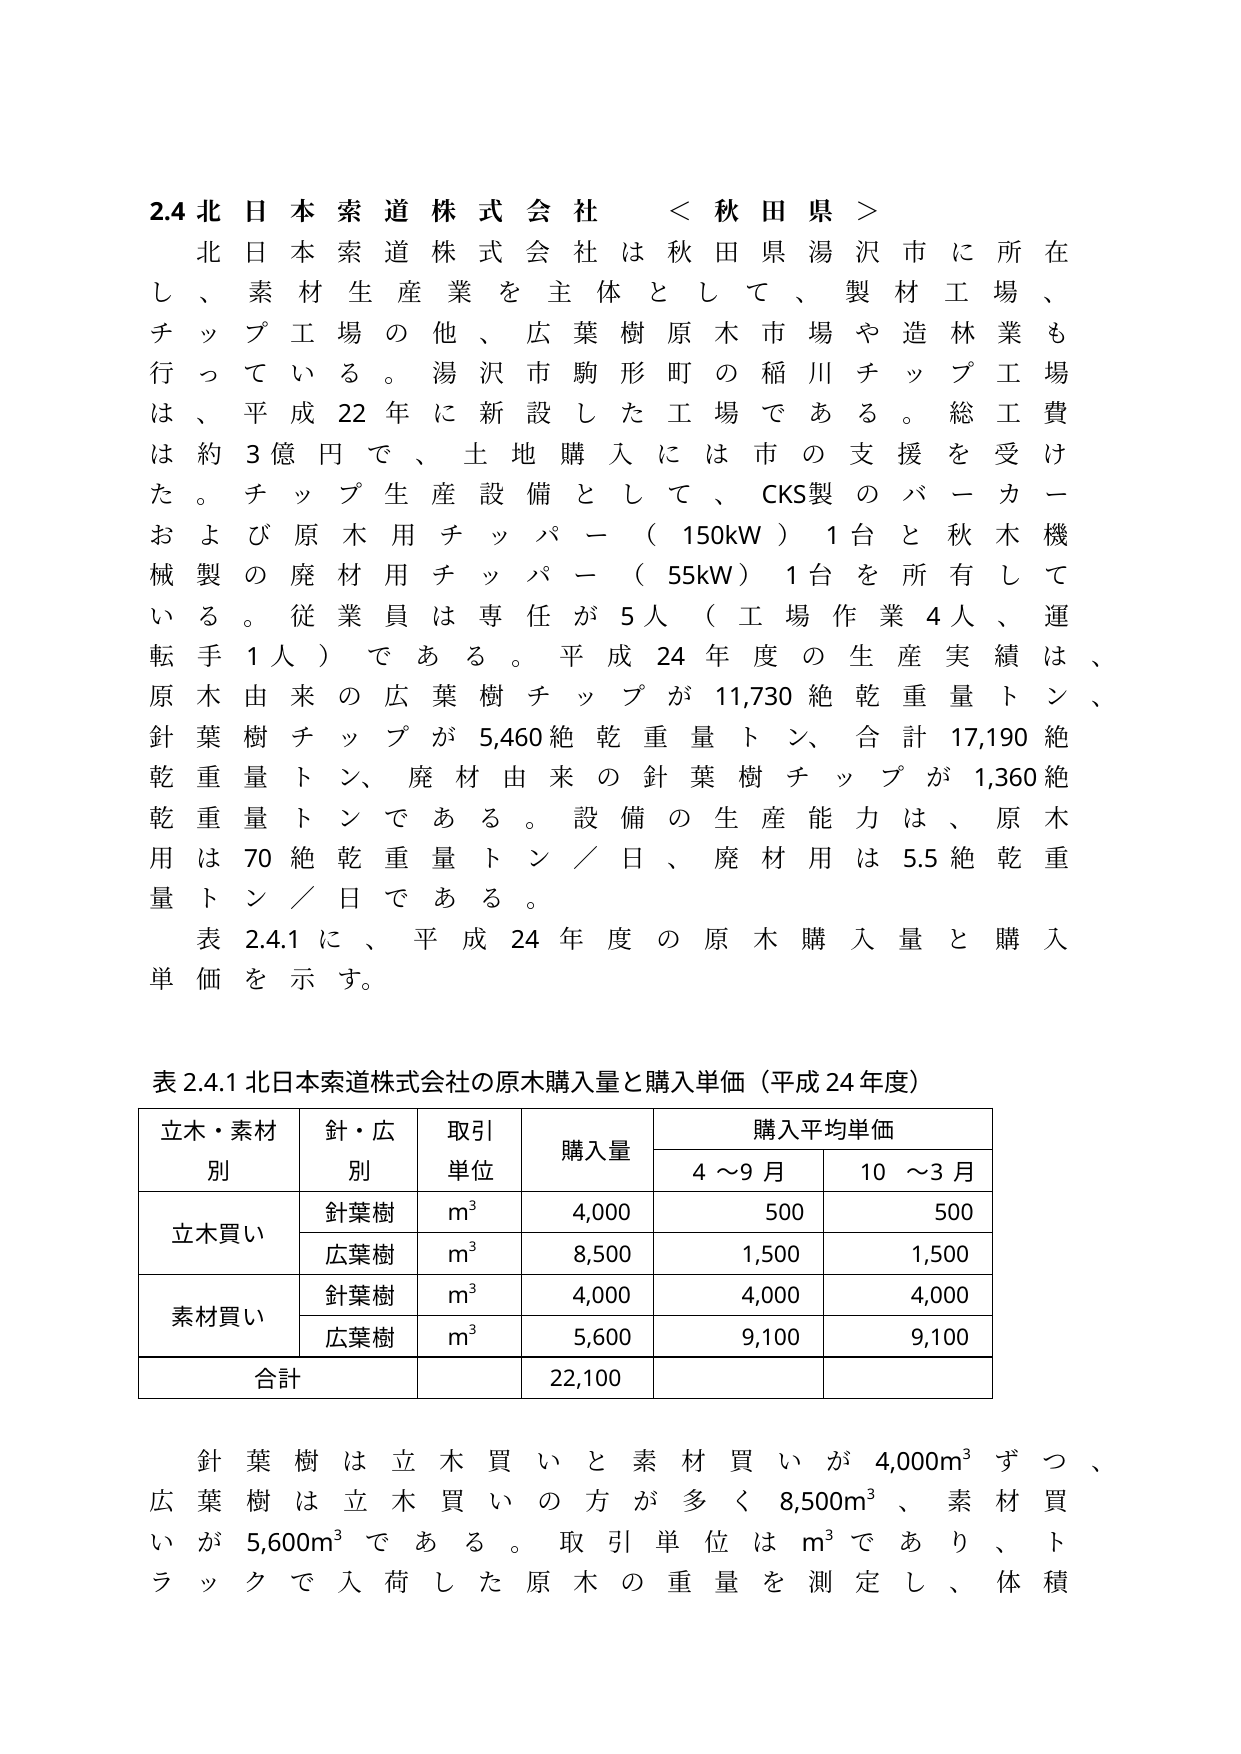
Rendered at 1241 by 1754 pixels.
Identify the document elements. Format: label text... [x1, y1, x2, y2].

table_cell 広葉樹 [300, 1316, 417, 1356]
table_cell 広葉樹 [300, 1233, 417, 1273]
table_header 購入平均単価 [654, 1109, 992, 1149]
table_header 針・広別 [300, 1109, 417, 1191]
table_cell 針葉樹 [300, 1275, 417, 1315]
table_header 取引 単位 [418, 1109, 521, 1191]
text 北日本索道株式会社は秋田県湯沢市に所在し、素材生産業を主体として、製材工場、チップ工場の他、広葉樹原木市場や造林業も行っている。湯沢市駒形町の稲川チップ工場は、平成22年に新設した工場である。総工費は約3億円で、土地購入には市の支援を受けた。チップ生産設備として、CKS製のバーカーおよび原木用チッパー（150kW）1台と秋木機械製の廃材用チッパー（55kW）1台を所有している。従業員は専任が5人（工場作業4人、運転手1人）である。平成24年度の生産実績は、原木由来の広葉樹チップが11,730絶乾重量トン、針葉樹チップが5,460絶乾重量トン、合計17,190絶乾重量トン、廃材由来の針葉樹チップが1,360絶乾重量トンである。設備の生産能力は、原木用は70絶乾重量トン／日、廃材用は5.5絶乾重量トン／日である。 [149, 230, 1091, 917]
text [149, 1439, 1091, 1601]
table_cell [824, 1358, 992, 1398]
table_cell 5,600 [522, 1316, 653, 1356]
table_cell 1,500 [824, 1233, 992, 1273]
table_cell m3 [418, 1275, 521, 1315]
table_cell 4,000 [654, 1275, 823, 1315]
text 2.4 北日本索道株式会社 ＜秋田県＞ [149, 190, 1091, 230]
table_cell m3 [418, 1233, 521, 1273]
table_header 立木・素材別 [139, 1109, 299, 1191]
table_cell 立木買い [139, 1192, 299, 1273]
table_cell 針葉樹 [300, 1192, 417, 1232]
table_cell 9,100 [654, 1316, 823, 1356]
table_cell 4～9月 [654, 1150, 823, 1191]
table_cell 素材買い [139, 1275, 299, 1356]
table_header 購入量 [522, 1109, 653, 1191]
table_cell 9,100 [824, 1316, 992, 1356]
table_cell [654, 1358, 823, 1398]
table_cell m3 [418, 1192, 521, 1232]
table_cell 4,000 [522, 1275, 653, 1315]
table_cell m3 [418, 1316, 521, 1356]
table_cell 1,500 [654, 1233, 823, 1273]
table_cell 22,100 [522, 1358, 653, 1398]
text 表2.4.1に、平成24年度の原木購入量と購入単価を示す。 [149, 917, 1091, 998]
table_cell 4,000 [824, 1275, 992, 1315]
table_cell 8,500 [522, 1233, 653, 1273]
table_cell 500 [654, 1192, 823, 1232]
table_cell 4,000 [522, 1192, 653, 1232]
table_cell 500 [824, 1192, 992, 1232]
table_cell 合計 [139, 1358, 417, 1398]
table_cell [418, 1358, 521, 1398]
table_cell 10～3月 [824, 1150, 992, 1191]
